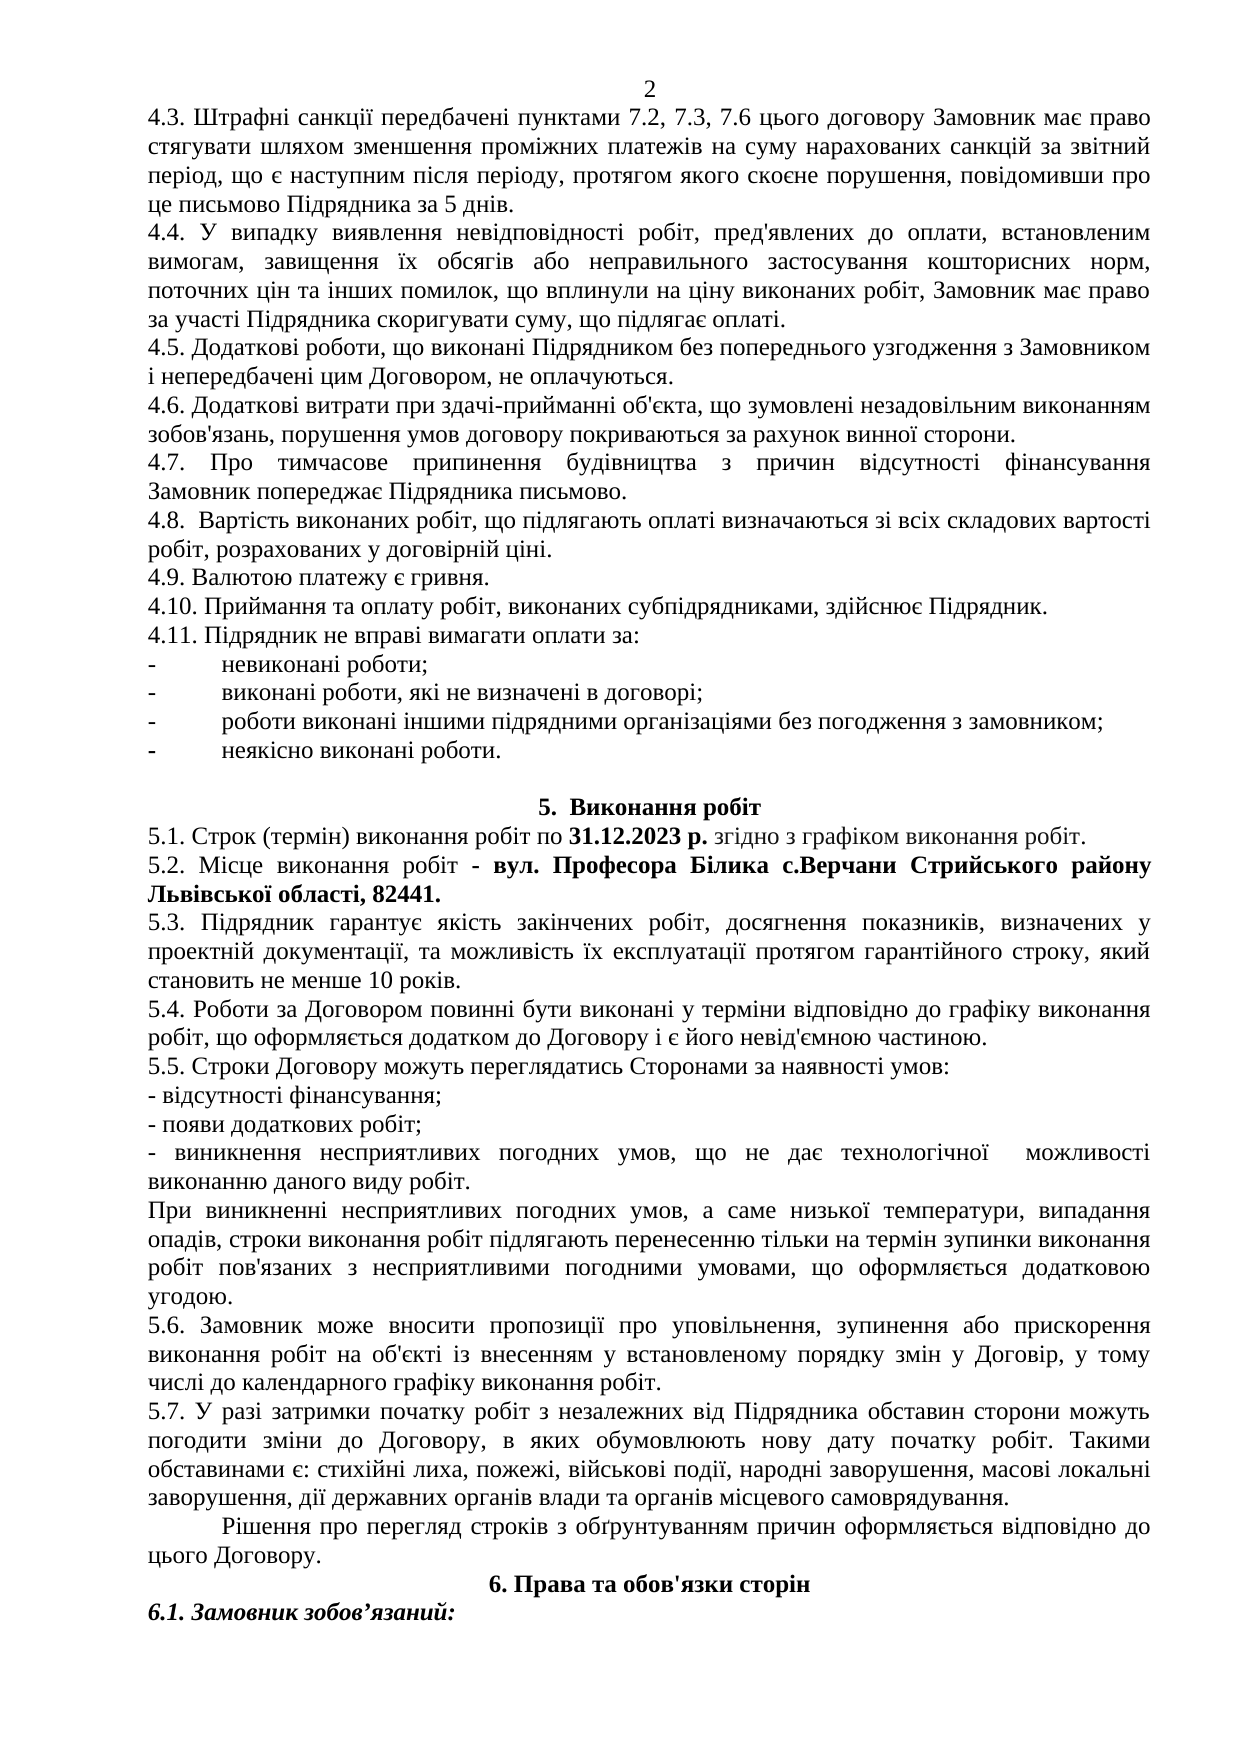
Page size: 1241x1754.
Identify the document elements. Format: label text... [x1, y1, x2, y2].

text - відсутності фінансування; [148, 1080, 1152, 1109]
text 4.10. Приймання та оплату робіт, виконаних субпідрядниками, здійснює Підрядник. [148, 591, 1152, 620]
text Рішення про перегляд строків з обґрунтуванням причин оформляється відповідно до цього Договору. [148, 1511, 1152, 1569]
text 6.1. Замовник зобов’язаний: [148, 1597, 1152, 1626]
text 5.6. Замовник може вносити пропозиції про уповільнення, зупинення або прискорення виконання робіт на об'єкті із внесенням у встановленому порядку змін у Договір, у тому числі до календарного графіку виконання робіт. [148, 1310, 1152, 1396]
text 5.2. Місце виконання робіт - вул. Професора Білика с.Верчани Стрийського району Львівської області, 82441. [148, 850, 1152, 907]
text 4.6. Додаткові витрати при здачі-прийманні об'єкта, що зумовлені незадовільним виконанням зобов'язань, порушення умов договору покриваються за рахунок винної сторони. [148, 390, 1152, 447]
list невиконані роботи; [148, 649, 1152, 677]
text При виникненні несприятливих погодних умов, а саме низької температури, випадання опадів, строки виконання робіт підлягають перенесенню тільки на термін зупинки виконання робіт пов'язаних з несприятливими погодними умовами, що оформляється додатковою угодою. [148, 1195, 1152, 1310]
text 5.4. Роботи за Договором повинні бути виконані у терміни відповідно до графіку виконання робіт, що оформляється додатком до Договору і є його невід'ємною частиною. [148, 994, 1152, 1051]
text 4.7. Про тимчасове припинення будівництва з причин відсутності фінансування Замовник попереджає Підрядника письмово. [148, 447, 1152, 505]
text 6. Права та обов'язки сторін [148, 1569, 1152, 1597]
text 4.3. Штрафні санкції передбачені пунктами 7.2, 7.3, 7.6 цього договору Замовник має право стягувати шляхом зменшення проміжних платежів на суму нарахованих санкцій за звітний період, що є наступним після періоду, протягом якого скоєне порушення, повідомивши про це письмово Підрядника за 5 днів. [148, 102, 1152, 217]
text 4.9. Валютою платежу є гривня. [148, 562, 1152, 591]
text 4.4. У випадку виявлення невідповідності робіт, пред'явлених до оплати, встановленим вимогам, завищення їх обсягів або неправильного застосування кошторисних норм, поточних цін та інших помилок, що вплинули на ціну виконаних робіт, Замовник має право за участі Підрядника скоригувати суму, що підлягає оплаті. [148, 217, 1152, 332]
list виконані роботи, які не визначені в договорі; [148, 677, 1152, 706]
text 4.8. Вартість виконаних робіт, що підлягають оплаті визначаються зі всіх складових вартості робіт, розрахованих у договірній ціні. [148, 505, 1152, 562]
list роботи виконані іншими підрядними організаціями без погодження з замовником; [148, 706, 1152, 735]
text - появи додаткових робіт; [148, 1109, 1152, 1137]
text - виникнення несприятливих погодних умов, що не дає технологічної можливості виконанню даного виду робіт. [148, 1137, 1152, 1195]
text 5. Виконання робіт [148, 792, 1152, 821]
text 5.5. Строки Договору можуть переглядатись Сторонами за наявності умов: [148, 1051, 1152, 1080]
text 5.7. У разі затримки початку робіт з незалежних від Підрядника обставин сторони можуть погодити зміни до Договору, в яких обумовлюють нову дату початку робіт. Такими обставинами є: стихійні лиха, пожежі, військові події, народні заворушення, масові локальні заворушення, дії державних органів влади та органів місцевого самоврядування. [148, 1396, 1152, 1511]
text 5.1. Строк (термін) виконання робіт по 31.12.2023 р. згідно з графіком виконання робіт. [148, 821, 1152, 850]
text 4.11. Підрядник не вправі вимагати оплати за: [148, 620, 1152, 649]
list неякісно виконані роботи. [148, 735, 1152, 764]
text 5.3. Підрядник гарантує якість закінчених робіт, досягнення показників, визначених у проектній документації, та можливість їх експлуатації протягом гарантійного строку, який становить не менше 10 років. [148, 907, 1152, 994]
text 4.5. Додаткові роботи, що виконані Підрядником без попереднього узгодження з Замовником і непередбачені цим Договором, не оплачуються. [148, 332, 1152, 390]
